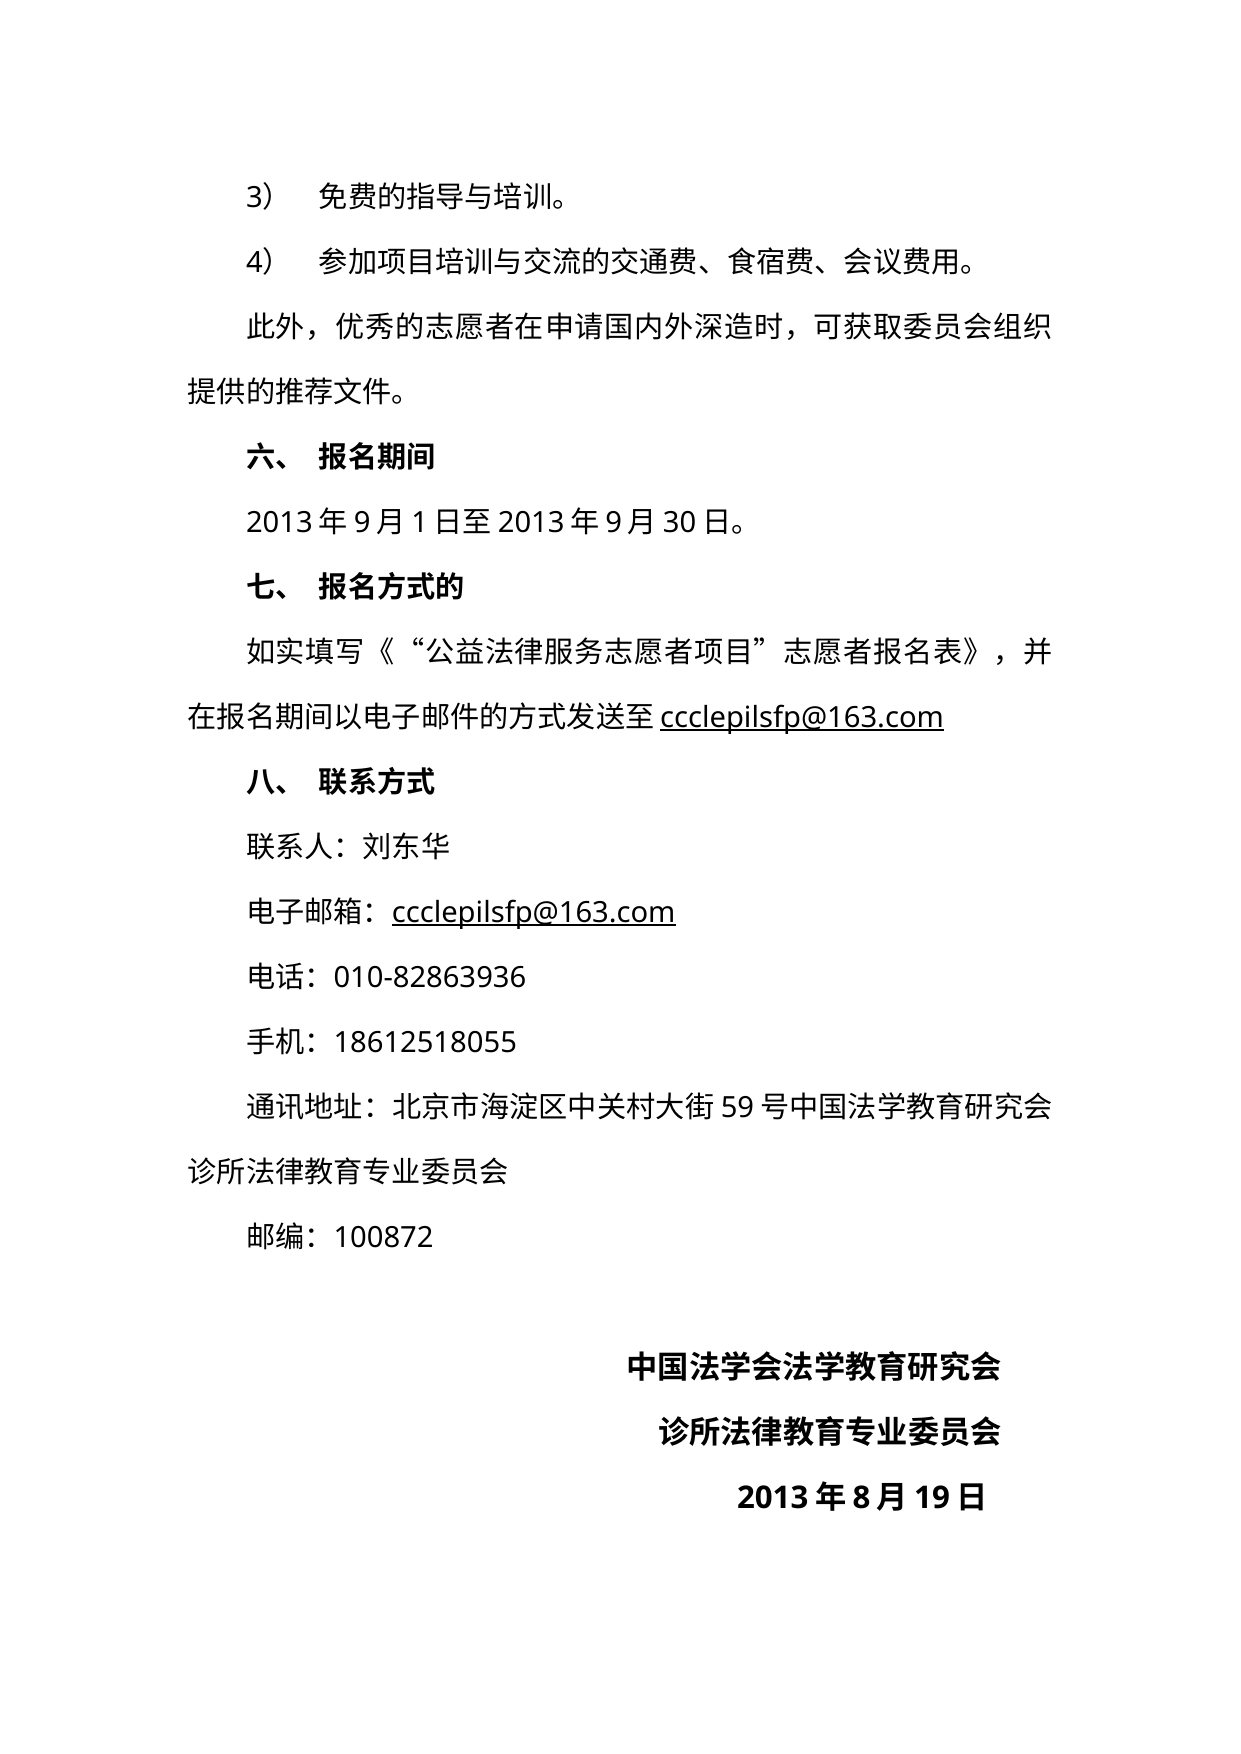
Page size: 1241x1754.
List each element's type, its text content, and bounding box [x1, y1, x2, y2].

text 中国法学会法学教育研究会 [187, 1332, 1053, 1397]
text 电子邮箱：ccclepilsfp@163.com [187, 877, 1053, 942]
text 如实填写《“公益法律服务志愿者项目”志愿者报名表》，并在报名期间以电子邮件的方式发送至ccclepilsfp@163.com [187, 617, 1053, 747]
list 联系方式 [187, 747, 1053, 812]
text 手机：18612518055 [187, 1007, 1053, 1072]
list 参加项目培训与交流的交通费、食宿费、会议费用。 [187, 227, 1053, 292]
text 诊所法律教育专业委员会 [187, 1397, 1053, 1462]
text 通讯地址：北京市海淀区中关村大街59号中国法学教育研究会诊所法律教育专业委员会 [187, 1072, 1053, 1202]
list 报名方式的 [187, 552, 1053, 617]
list 报名期间 [187, 422, 1053, 487]
list 免费的指导与培训。 [187, 162, 1053, 227]
text 联系人：刘东华 [187, 812, 1053, 877]
text 邮编：100872 [187, 1202, 1053, 1267]
list 2013年9月1日至2013年9月30日。 [187, 487, 1053, 552]
text 2013年8月19日 [187, 1462, 1053, 1527]
text 此外，优秀的志愿者在申请国内外深造时，可获取委员会组织提供的推荐文件。 [187, 292, 1053, 422]
text 电话：010-82863936 [187, 942, 1053, 1007]
